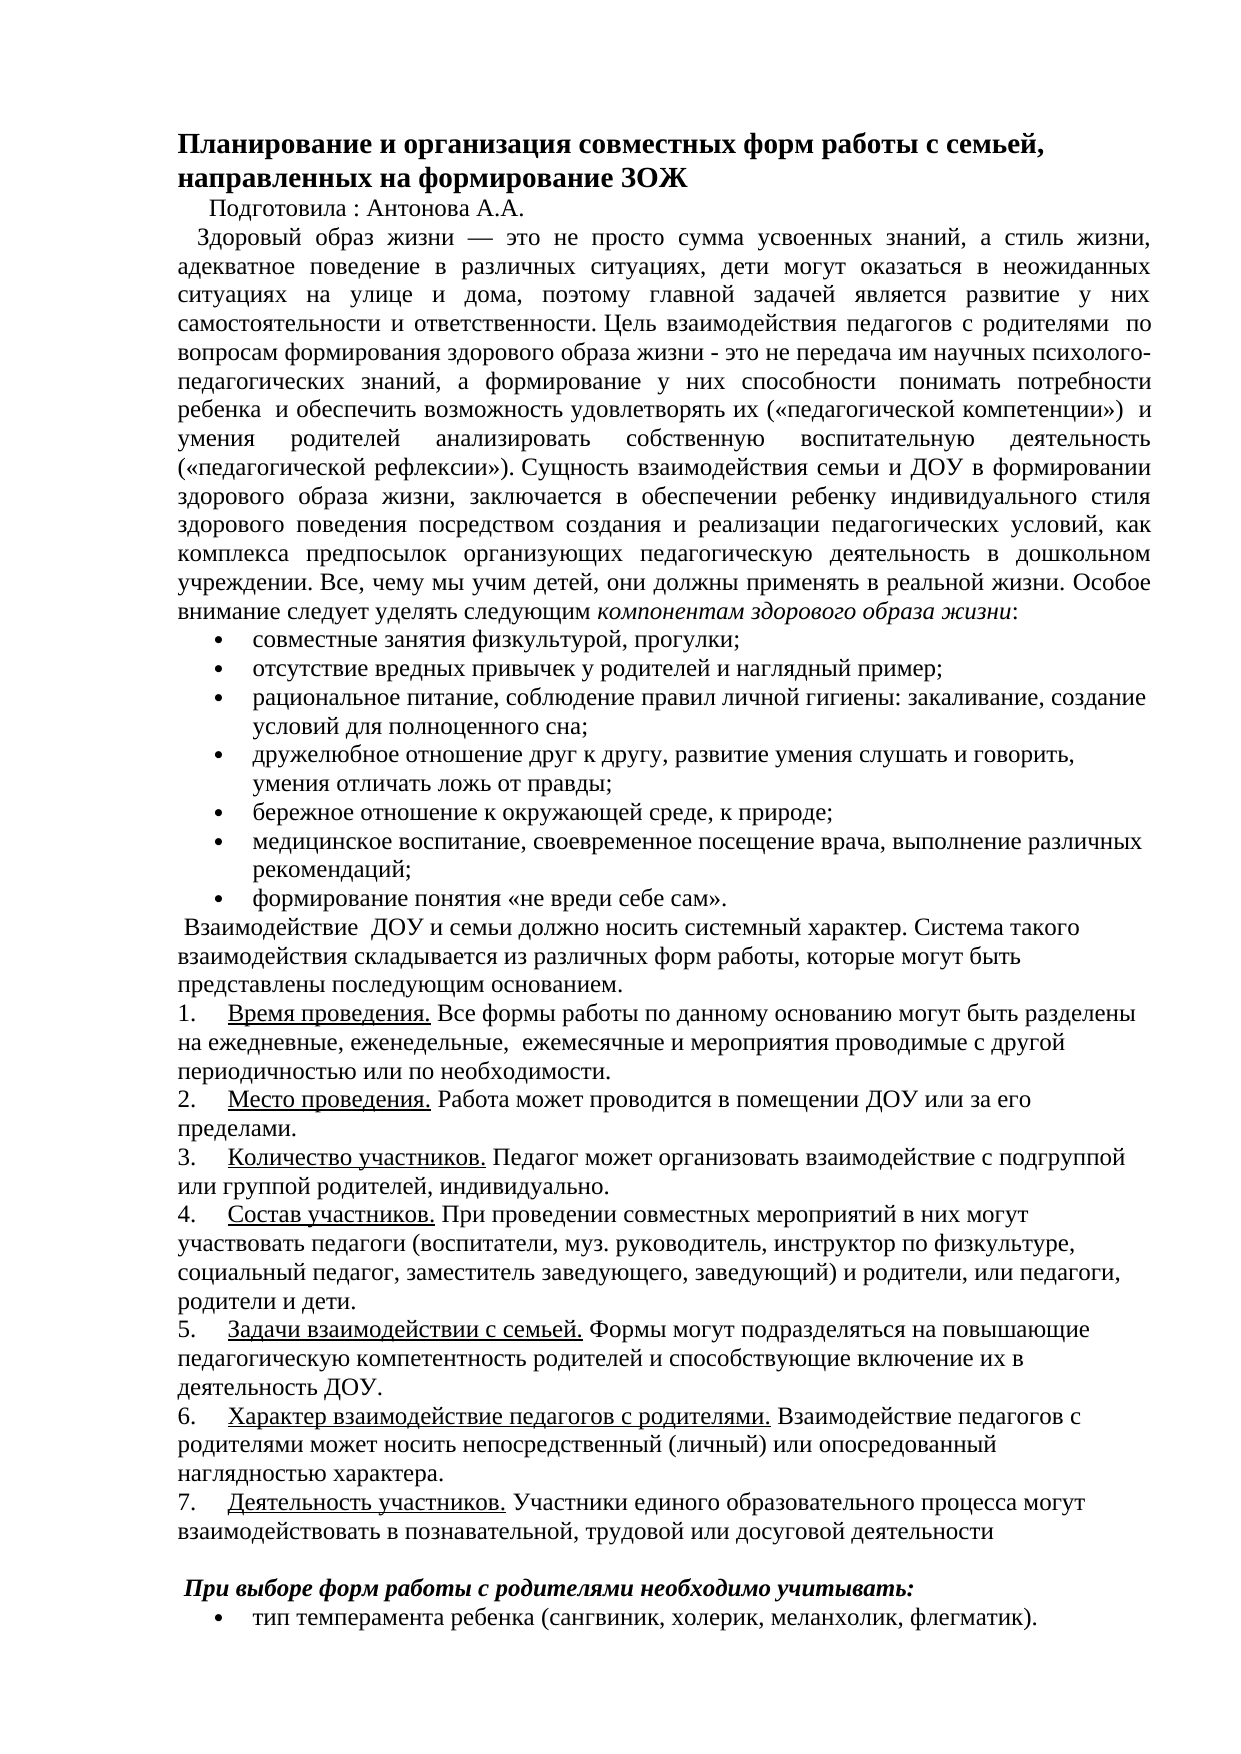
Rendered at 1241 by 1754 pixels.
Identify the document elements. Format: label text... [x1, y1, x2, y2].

list тип темперамента ребенка (сангвиник, холерик, меланхолик, флегматик). [215, 1602, 1152, 1631]
text Подготовила : Антонова А.А. [177, 193, 1152, 222]
text 1. Время проведения. Все формы работы по данному основанию могут быть разделены на ежедневные, еженедельные, ежемесячные и мероприятия проводимые с другой периодичностью или по необходимости. [177, 998, 1152, 1084]
list совместные занятия физкультурой, прогулки; [215, 624, 1152, 653]
text 4. Состав участников. При проведении совместных мероприятий в них могут участвовать педагоги (воспитатели, муз. руководитель, инструктор по физкультуре, социальный педагог, заместитель заведующего, заведующий) и родители, или педагоги, родители и дети. [177, 1199, 1152, 1314]
list рациональное питание, соблюдение правил личной гигиены: закаливание, создание условий для полноценного сна; [215, 682, 1152, 739]
text Планирование и организация совместных форм работы с семьей, направленных на формирование ЗОЖ [177, 126, 1152, 193]
text При выборе форм работы с родителями необходимо учитывать: [177, 1573, 1152, 1602]
text Взаимодействие ДОУ и семьи должно носить системный характер. Система такого взаимодействия складывается из различных форм работы, которые могут быть представлены последующим основанием. [177, 912, 1152, 998]
text 5. Задачи взаимодействии с семьей. Формы могут подразделяться на повышающие педагогическую компетентность родителей и способствующие включение их в деятельность ДОУ. [177, 1314, 1152, 1401]
text 6. Характер взаимодействие педагогов с родителями. Взаимодействие педагогов с родителями может носить непосредственный (личный) или опосредованный наглядностью характера. [177, 1401, 1152, 1487]
list медицинское воспитание, своевременное посещение врача, выполнение различных рекомендаций; [215, 826, 1152, 883]
text 7. Деятельность участников. Участники единого образовательного процесса могут взаимодействовать в познавательной, трудовой или досуговой деятельности [177, 1487, 1152, 1544]
text 2. Место проведения. Работа может проводится в помещении ДОУ или за его пределами. [177, 1084, 1152, 1142]
list отсутствие вредных привычек у родителей и наглядный пример; [215, 653, 1152, 682]
text Здоровый образ жизни — это не просто сумма усвоенных знаний, а стиль жизни, адекватное поведение в различных ситуациях, дети могут оказаться в неожиданных ситуациях на улице и дома, поэтому главной задачей является развитие у них самостоятельности и ответственности. Цель взаимодействия педагогов с родителями по вопросам формирования здорового образа жизни - это не передача им научных психолого-педагогических знаний, а формирование у них способности понимать потребности ребенка и обеспечить возможность удовлетворять их («педагогической компетенции») и умения родителей анализировать собственную воспитательную деятельность («педагогической рефлексии»). Сущность взаимодействия семьи и ДОУ в формировании здорового образа жизни, заключается в обеспечении ребенку индивидуального стиля здорового поведения посредством создания и реализации педагогических условий, как комплекса предпосылок организующих педагогическую деятельность в дошкольном учреждении. Все, чему мы учим детей, они должны применять в реальной жизни. Особое внимание следует уделять следующим компонентам здорового образа жизни: [177, 222, 1152, 624]
text 3. Количество участников. Педагог может организовать взаимодействие с подгруппой или группой родителей, индивидуально. [177, 1142, 1152, 1199]
list бережное отношение к окружающей среде, к природе; [215, 797, 1152, 826]
list дружелюбное отношение друг к другу, развитие умения слушать и говорить, умения отличать ложь от правды; [215, 739, 1152, 797]
list формирование понятия «не вреди себе сам». [215, 883, 1152, 912]
